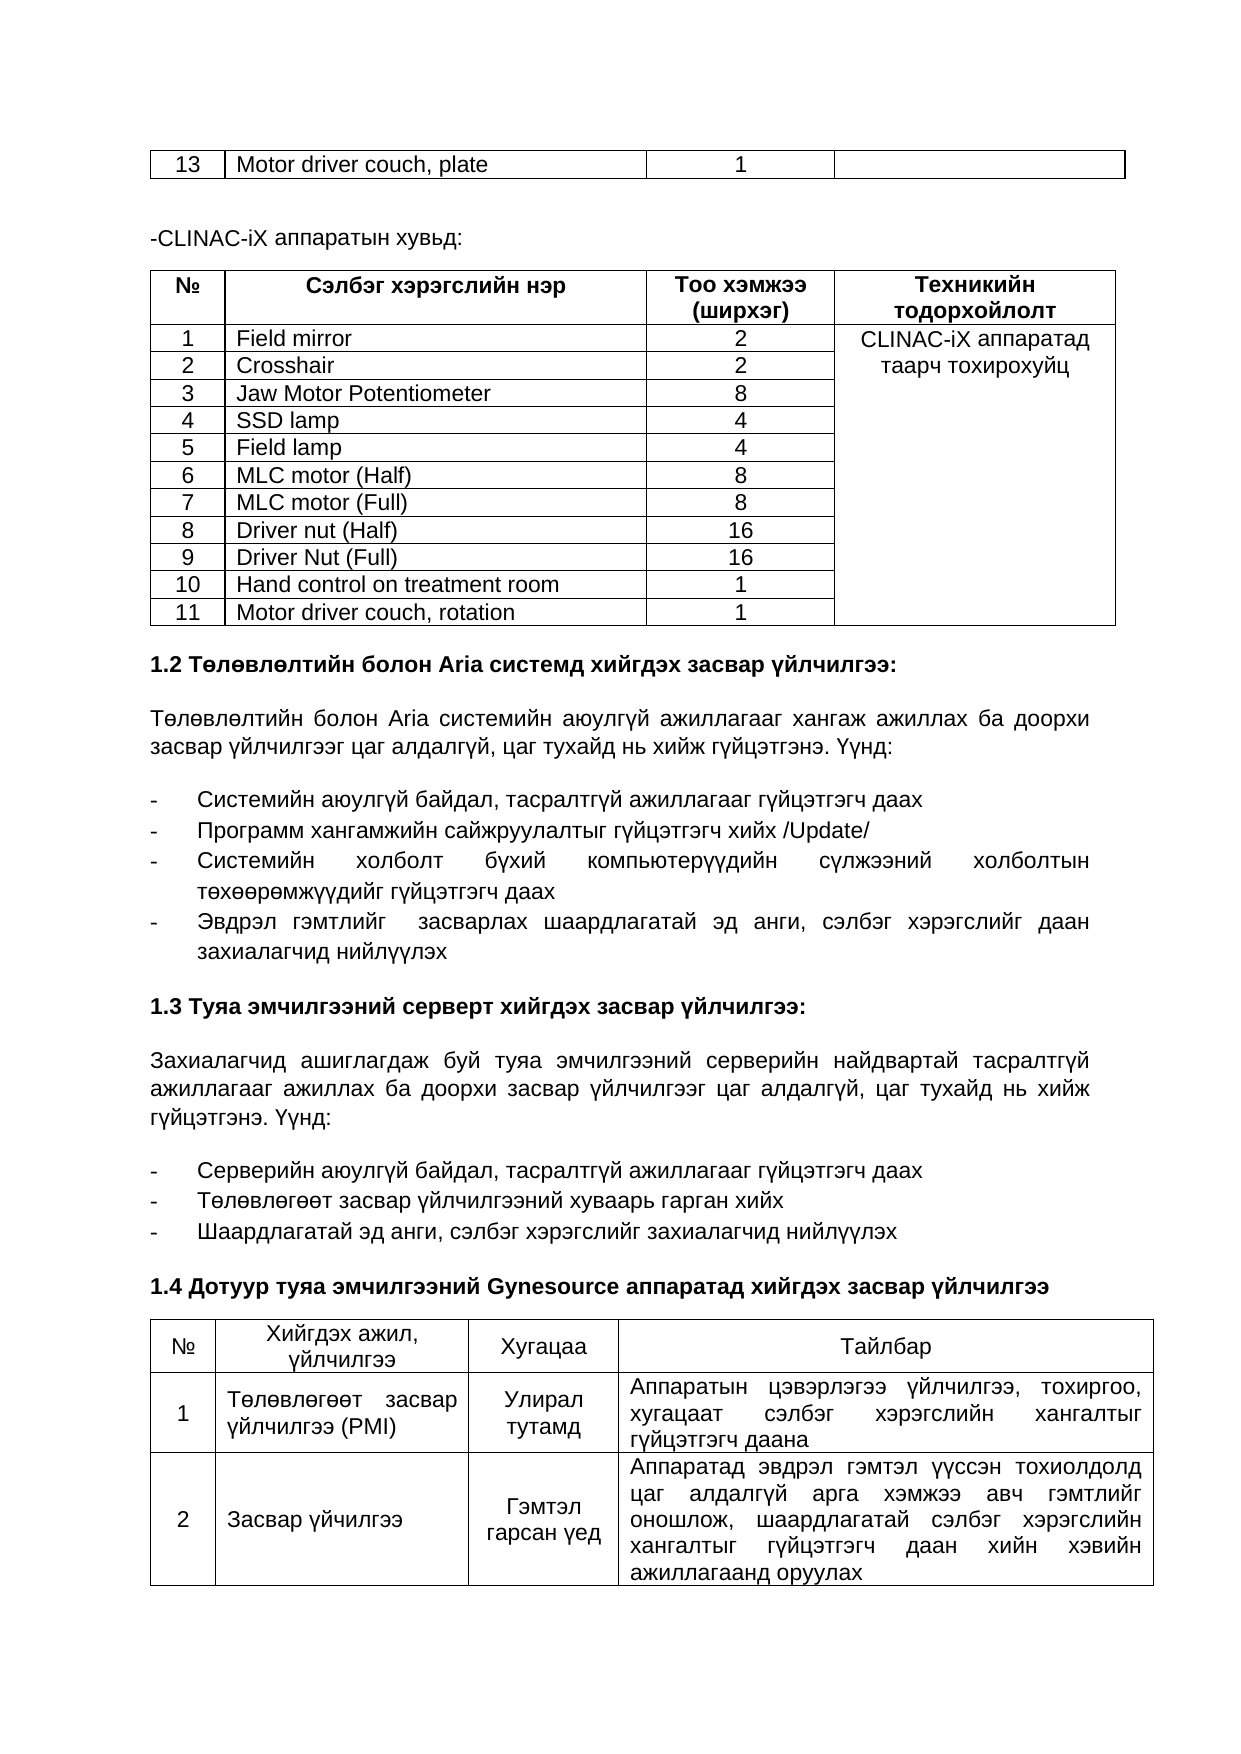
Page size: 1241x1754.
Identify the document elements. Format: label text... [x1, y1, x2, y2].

table_cell Driver nut (Half) [226, 517, 646, 543]
table_header № [151, 1320, 215, 1372]
table_cell 9 [151, 544, 224, 570]
table_cell 6 [151, 462, 224, 488]
table_cell 4 [647, 434, 834, 461]
list Программ хангамжийн сайжруулалтыг гүйцэтгэгч хийх /Update/ [150, 817, 1090, 843]
table_cell Motor driver couch, rotаtion [226, 599, 646, 625]
table_cell 16 [647, 517, 834, 543]
table_cell 2 [647, 325, 834, 351]
list Системийн холболт бүхий компьютерүүдийн сүлжээний холболтын төхөөрөмжүүдийг гүйцэтгэгч даах [150, 847, 1090, 904]
table_cell 3 [151, 380, 224, 406]
table_cell Motor driver couch, plate [226, 151, 646, 177]
table_cell 5 [151, 434, 224, 461]
table_cell 4 [647, 407, 834, 433]
table_cell 11 [151, 599, 224, 625]
table_cell Driver Nut (Full) [226, 544, 646, 570]
table_cell 2 [151, 352, 224, 378]
text 1.3 Туяа эмчилгээний серверт хийгдэх засвар үйлчилгээ: [150, 993, 1090, 1020]
table_cell Засвар үйчилгээ [216, 1453, 468, 1585]
table_cell Төлөвлөгөөт засвар үйлчилгээ (PMI) [216, 1373, 468, 1452]
table_cell Field lamp [226, 434, 646, 461]
table_cell MLC motor (Full) [226, 489, 646, 516]
table_cell 1 [647, 599, 834, 625]
list Эвдрэл гэмтлийг засварлах шаардлагатай эд анги, сэлбэг хэрэгслийг даан захиалагчид нийлүүлэх [150, 908, 1090, 964]
table_cell 8 [647, 462, 834, 488]
table_header Техникийн тодорхойлолт [835, 271, 1115, 324]
table_header № [151, 271, 224, 324]
text Төлөвлөлтийн болон Аria системийн аюулгүй ажиллагааг хангаж ажиллах ба доорхи засвар үйлчилгээг цаг алдалгүй, цаг тухайд нь хийж гүйцэтгэнэ. Үүнд: [150, 704, 1090, 759]
table_cell 1 [151, 325, 224, 351]
table_cell Аппаратын цэвэрлэгээ үйлчилгээ, тохиргоо, хугацаат сэлбэг хэрэгслийн хангалтыг гүйцэтгэгч даана [619, 1373, 1153, 1452]
list Серверийн аюулгүй байдал, тасралтгүй ажиллагааг гүйцэтгэгч даах [150, 1157, 1090, 1183]
text 1.2 Төлөвлөлтийн болон Аria системд хийгдэх засвар үйлчилгээ: [150, 651, 1090, 677]
table_cell 10 [151, 571, 224, 598]
table_header Хийгдэх ажил, үйлчилгээ [216, 1320, 468, 1372]
table_cell Hand control on treatment room [226, 571, 646, 598]
table_cell 1 [647, 151, 834, 177]
table_cell 1 [647, 571, 834, 598]
table_cell CLINAC-iX аппаратад таарч тохирохуйц [835, 325, 1115, 625]
table_cell 4 [151, 407, 224, 433]
table_cell SSD lamp [226, 407, 646, 433]
list Системийн аюулгүй байдал, тасралтгүй ажиллагааг гүйцэтгэгч даах [150, 786, 1090, 813]
table_cell Аппаратад эвдрэл гэмтэл үүссэн тохиолдолд цаг алдалгүй арга хэмжээ авч гэмтлийг оношлож, шаардлагатай сэлбэг хэрэгслийн хангалтыг гүйцэтгэгч даан хийн хэвийн ажиллагаанд оруулах [619, 1453, 1153, 1585]
list Шаардлагатай эд анги, сэлбэг хэрэгслийг захиалагчид нийлүүлэх [150, 1218, 1090, 1244]
table_cell Field mirror [226, 325, 646, 351]
table_cell 8 [151, 517, 224, 543]
table_cell 7 [151, 489, 224, 516]
table_cell Crosshair [226, 352, 646, 378]
table_cell 2 [151, 1453, 215, 1585]
table_cell 8 [647, 380, 834, 406]
list Төлөвлөгөөт засвар үйлчилгээний хуваарь гарган хийх [150, 1187, 1090, 1214]
table_header Тоо хэмжээ (ширхэг) [647, 271, 834, 324]
table_cell 8 [647, 489, 834, 516]
table_cell 13 [151, 151, 224, 177]
table_cell 1 [151, 1373, 215, 1452]
table_header Сэлбэг хэрэгслийн нэр [226, 271, 646, 324]
table_cell 16 [647, 544, 834, 570]
text -CLINAC-iX аппаратын хувьд: [150, 223, 1090, 251]
table_cell 2 [647, 352, 834, 378]
text 1.4 Дотуур туяа эмчилгээний Gynesource аппаратад хийгдэх засвар үйлчилгээ [150, 1273, 1090, 1300]
text Захиалагчид ашиглагдаж буй туяа эмчилгээний серверийн найдвартай тасралтгүй ажиллагааг ажиллах ба доорхи засвар үйлчилгээг цаг алдалгүй, цаг тухайд нь хийж гүйцэтгэнэ. Үүнд: [150, 1047, 1090, 1130]
table_header Тайлбар [619, 1320, 1153, 1372]
table_cell Jaw Motor Potentiometer [226, 380, 646, 406]
table_cell MLC motor (Half) [226, 462, 646, 488]
table_cell Улирал тутамд [469, 1373, 618, 1452]
table_header Хугацаа [469, 1320, 618, 1372]
table_cell Гэмтэл гарсан үед [469, 1453, 618, 1585]
